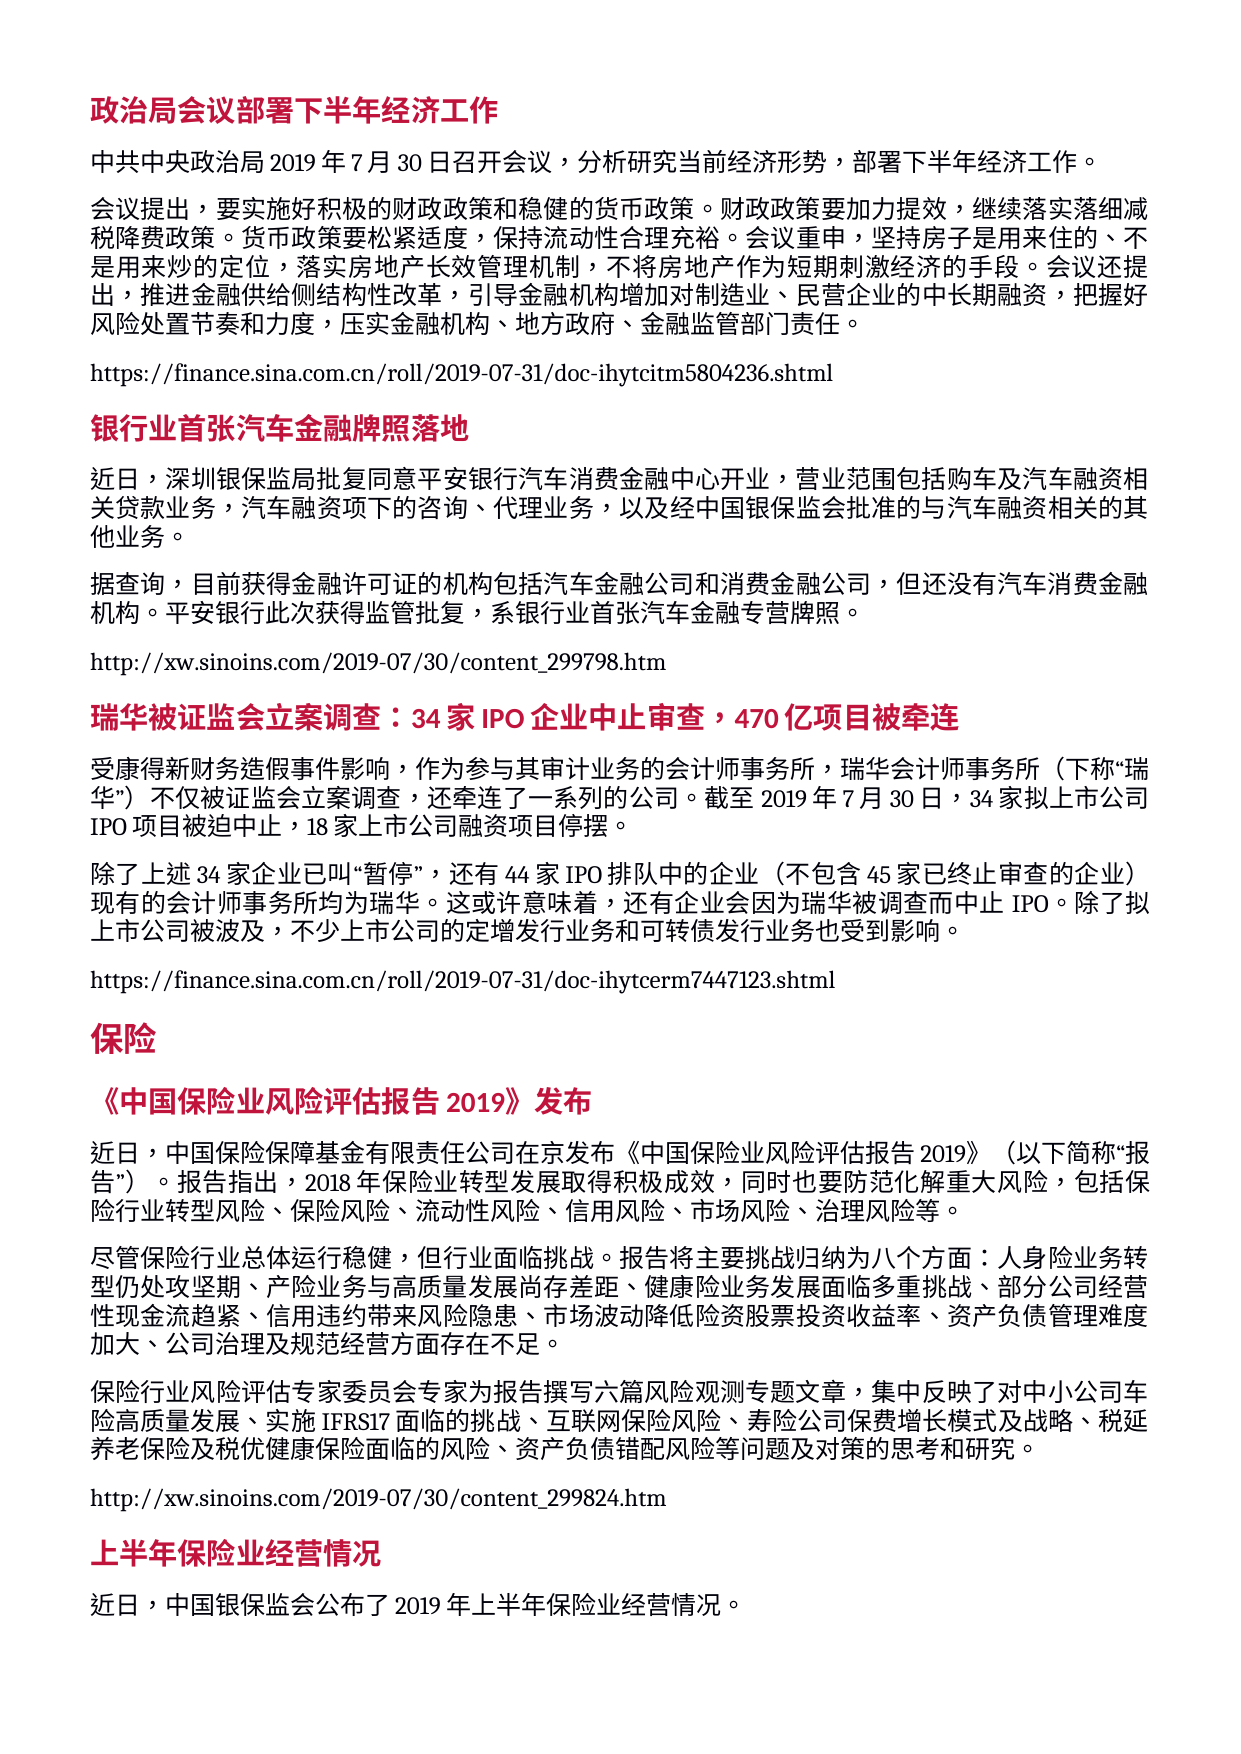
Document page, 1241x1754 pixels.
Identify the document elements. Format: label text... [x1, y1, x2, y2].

text 尽管保险行业总体运行稳健，但行业面临挑战。报告将主要挑战归纳为八个方面：人身险业务转型仍处攻坚期、产险业务与高质量发展尚存差距、健康险业务发展面临多重挑战、部分公司经营性现金流趋紧、信用违约带来风险隐患、市场波动降低险资股票投资收益率、资产负债管理难度加大、公司治理及规范经营方面存在不足。 [90, 1245, 1150, 1360]
text 除了上述34家企业已叫“暂停”，还有44家IPO排队中的企业（不包含45家已终止审查的企业）现有的会计师事务所均为瑞华。这或许意味着，还有企业会因为瑞华被调查而中止IPO。除了拟上市公司被波及，不少上市公司的定增发行业务和可转债发行业务也受到影响。 [90, 861, 1150, 947]
subtitle 《中国保险业风险评估报告2019》发布 [90, 1082, 1150, 1121]
text 近日，中国保险保障基金有限责任公司在京发布《中国保险业风险评估报告2019》（以下简称“报告”）。报告指出，2018年保险业转型发展取得积极成效，同时也要防范化解重大风险，包括保险行业转型风险、保险风险、流动性风险、信用风险、市场风险、治理风险等。 [90, 1140, 1150, 1226]
text 中共中央政治局2019年7月30日召开会议，分析研究当前经济形势，部署下半年经济工作。 [90, 148, 1150, 177]
subtitle ​上半年保险业经营情况 [90, 1533, 1150, 1573]
subtitle 瑞华被证监会立案调查：34家IPO企业中止审查，470亿项目被牵连 [90, 697, 1150, 737]
text 近日，中国银保监会公布了2019年上半年保险业经营情况。 [90, 1592, 1150, 1621]
subtitle 政治局会议部署下半年经济工作 [90, 90, 1150, 130]
text 据查询，目前获得金融许可证的机构包括汽车金融公司和消费金融公司，但还没有汽车消费金融机构。平安银行此次获得监管批复，系银行业首张汽车金融专营牌照。 [90, 571, 1150, 629]
text http://xw.sinoins.com/2019-07/30/content_299824.htm [90, 1484, 1150, 1512]
text http://xw.sinoins.com/2019-07/30/content_299798.htm [90, 648, 1150, 676]
subtitle 银行业首张汽车金融牌照落地 [90, 408, 1150, 448]
text 保险行业风险评估专家委员会专家为报告撰写六篇风险观测专题文章，集中反映了对中小公司车险高质量发展、实施IFRS17面临的挑战、互联网保险风险、寿险公司保费增长模式及战略、税延养老保险及税优健康保险面临的风险、资产负债错配风险等问题及对策的思考和研究。 [90, 1379, 1150, 1465]
text https://finance.sina.com.cn/roll/2019-07-31/doc-ihytcitm5804236.shtml [90, 358, 1150, 387]
text https://finance.sina.com.cn/roll/2019-07-31/doc-ihytcerm7447123.shtml [90, 966, 1150, 994]
subtitle 保险 [90, 1015, 1150, 1061]
text 会议提出，要实施好积极的财政政策和稳健的货币政策。财政政策要加力提效，继续落实落细减税降费政策。货币政策要松紧适度，保持流动性合理充裕。会议重申，坚持房子是用来住的、不是用来炒的定位，落实房地产长效管理机制，不将房地产作为短期刺激经济的手段。会议还提出，推进金融供给侧结构性改革，引导金融机构增加对制造业、民营企业的中长期融资，把握好风险处置节奏和力度，压实金融机构、地方政府、金融监管部门责任。 [90, 196, 1150, 340]
text 近日，深圳银保监局批复同意平安银行汽车消费金融中心开业，营业范围包括购车及汽车融资相关贷款业务，汽车融资项下的咨询、代理业务，以及经中国银保监会批准的与汽车融资相关的其他业务。 [90, 466, 1150, 553]
text 受康得新财务造假事件影响，作为参与其审计业务的会计师事务所，瑞华会计师事务所（下称“瑞华”）不仅被证监会立案调查，还牵连了一系列的公司。截至2019年7月30日，34家拟上市公司IPO项目被迫中止，18家上市公司融资项目停摆。 [90, 756, 1150, 842]
